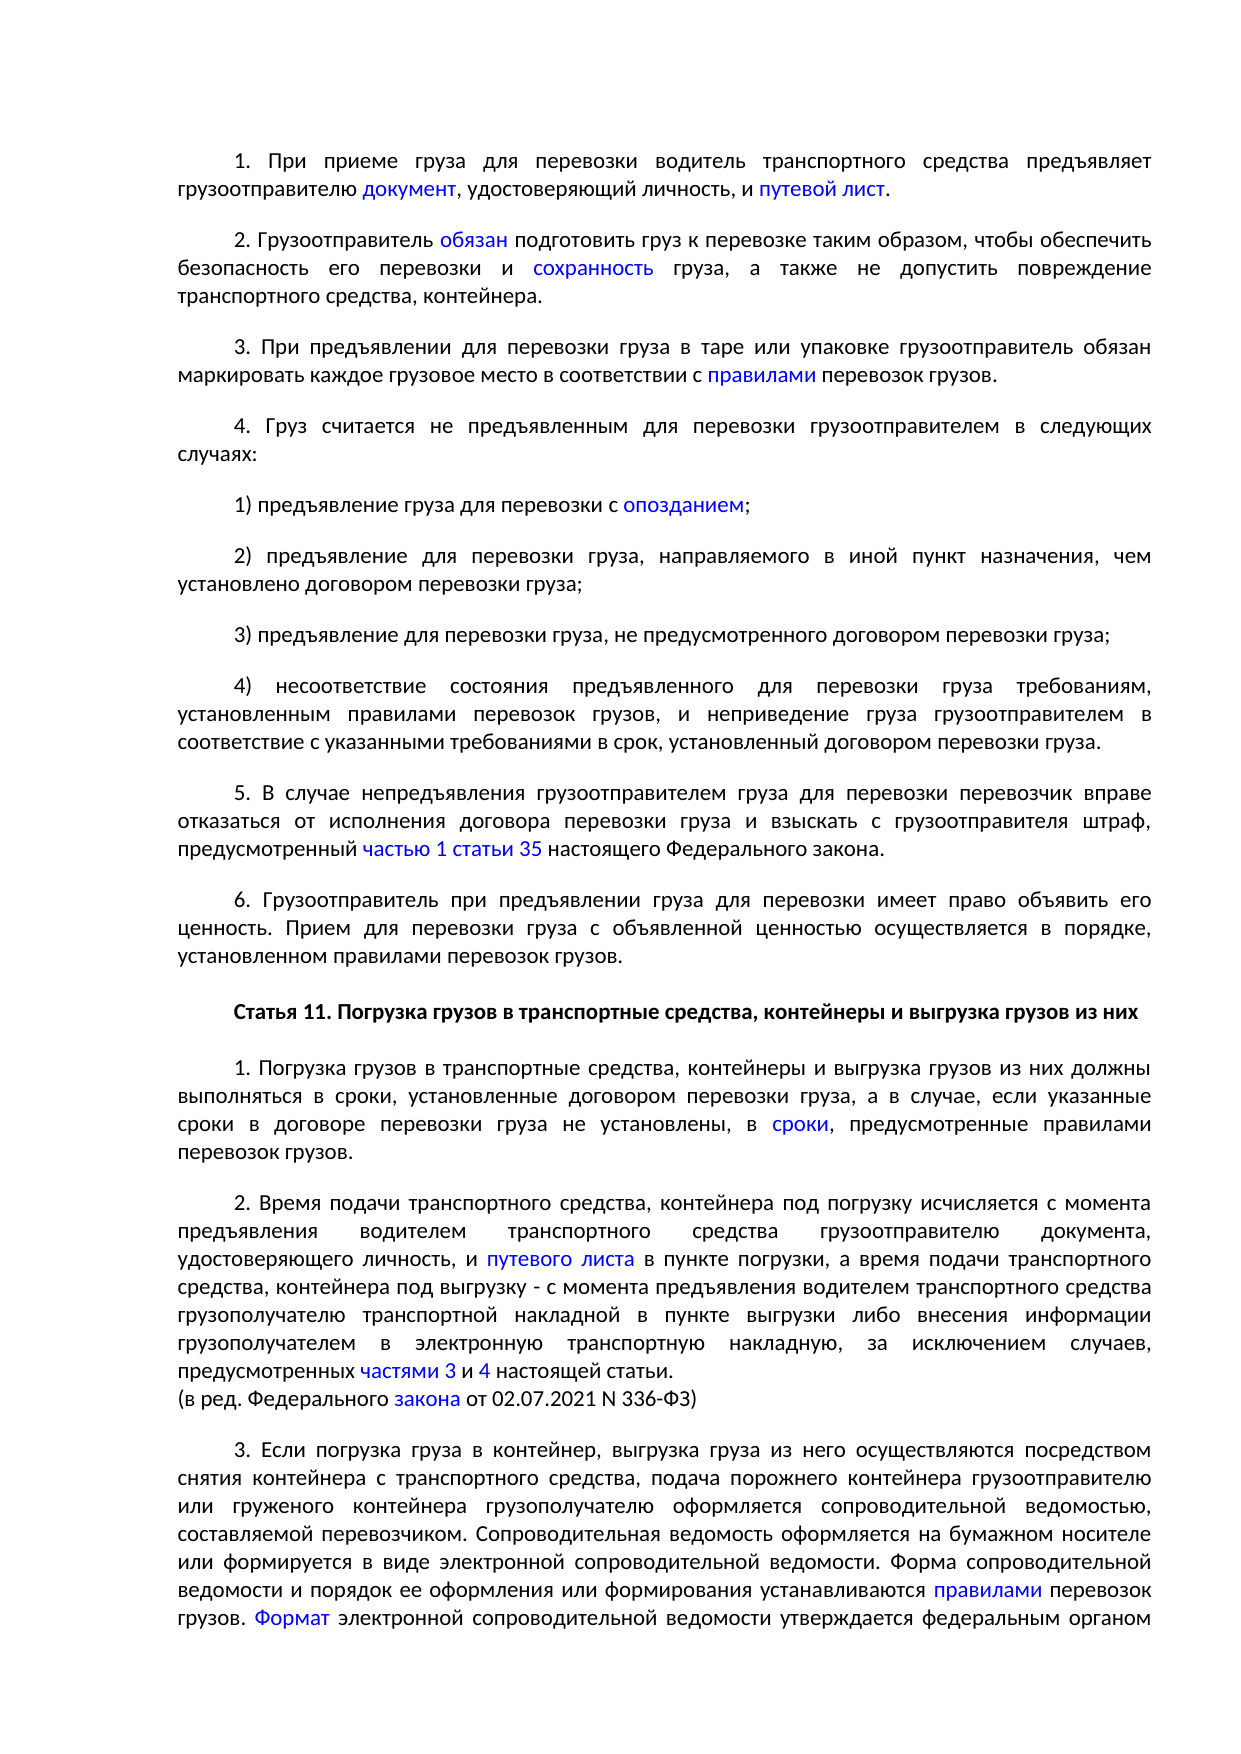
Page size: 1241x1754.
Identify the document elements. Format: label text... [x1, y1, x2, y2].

text 1) предъявление груза для перевозки с опозданием; [177, 490, 1152, 518]
text 6. Грузоотправитель при предъявлении груза для перевозки имеет право объявить его ценность. Прием для перевозки груза с объявленной ценностью осуществляется в порядке, установленном правилами перевозок грузов. [177, 885, 1152, 969]
text (в ред. Федерального закона от 02.07.2021 N 336-ФЗ) [177, 1384, 1152, 1412]
text 4. Груз считается не предъявленным для перевозки грузоотправителем в следующих случаях: [177, 411, 1152, 467]
text 3. При предъявлении для перевозки груза в таре или упаковке грузоотправитель обязан маркировать каждое грузовое место в соответствии с правилами перевозок грузов. [177, 332, 1152, 388]
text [177, 1435, 1152, 1631]
text 2. Грузоотправитель обязан подготовить груз к перевозке таким образом, чтобы обеспечить безопасность его перевозки и сохранность груза, а также не допустить повреждение транспортного средства, контейнера. [177, 225, 1152, 309]
text 2) предъявление для перевозки груза, направляемого в иной пункт назначения, чем установлено договором перевозки груза; [177, 541, 1152, 597]
text 1. При приеме груза для перевозки водитель транспортного средства предъявляет грузоотправителю документ, удостоверяющий личность, и путевой лист. [177, 146, 1152, 202]
title Статья 11. Погрузка грузов в транспортные средства, контейнеры и выгрузка грузов из них [177, 997, 1152, 1025]
text 3) предъявление для перевозки груза, не предусмотренного договором перевозки груза; [177, 620, 1152, 648]
text 4) несоответствие состояния предъявленного для перевозки груза требованиям, установленным правилами перевозок грузов, и неприведение груза грузоотправителем в соответствие с указанными требованиями в срок, установленный договором перевозки груза. [177, 671, 1152, 755]
text 5. В случае непредъявления грузоотправителем груза для перевозки перевозчик вправе отказаться от исполнения договора перевозки груза и взыскать с грузоотправителя штраф, предусмотренный частью 1 статьи 35 настоящего Федерального закона. [177, 778, 1152, 862]
text 1. Погрузка грузов в транспортные средства, контейнеры и выгрузка грузов из них должны выполняться в сроки, установленные договором перевозки груза, а в случае, если указанные сроки в договоре перевозки груза не установлены, в сроки, предусмотренные правилами перевозок грузов. [177, 1053, 1152, 1165]
text 2. Время подачи транспортного средства, контейнера под погрузку исчисляется с момента предъявления водителем транспортного средства грузоотправителю документа, удостоверяющего личность, и путевого листа в пункте погрузки, а время подачи транспортного средства, контейнера под выгрузку - с момента предъявления водителем транспортного средства грузополучателю транспортной накладной в пункте выгрузки либо внесения информации грузополучателем в электронную транспортную накладную, за исключением случаев, предусмотренных частями 3 и 4 настоящей статьи. [177, 1188, 1152, 1384]
